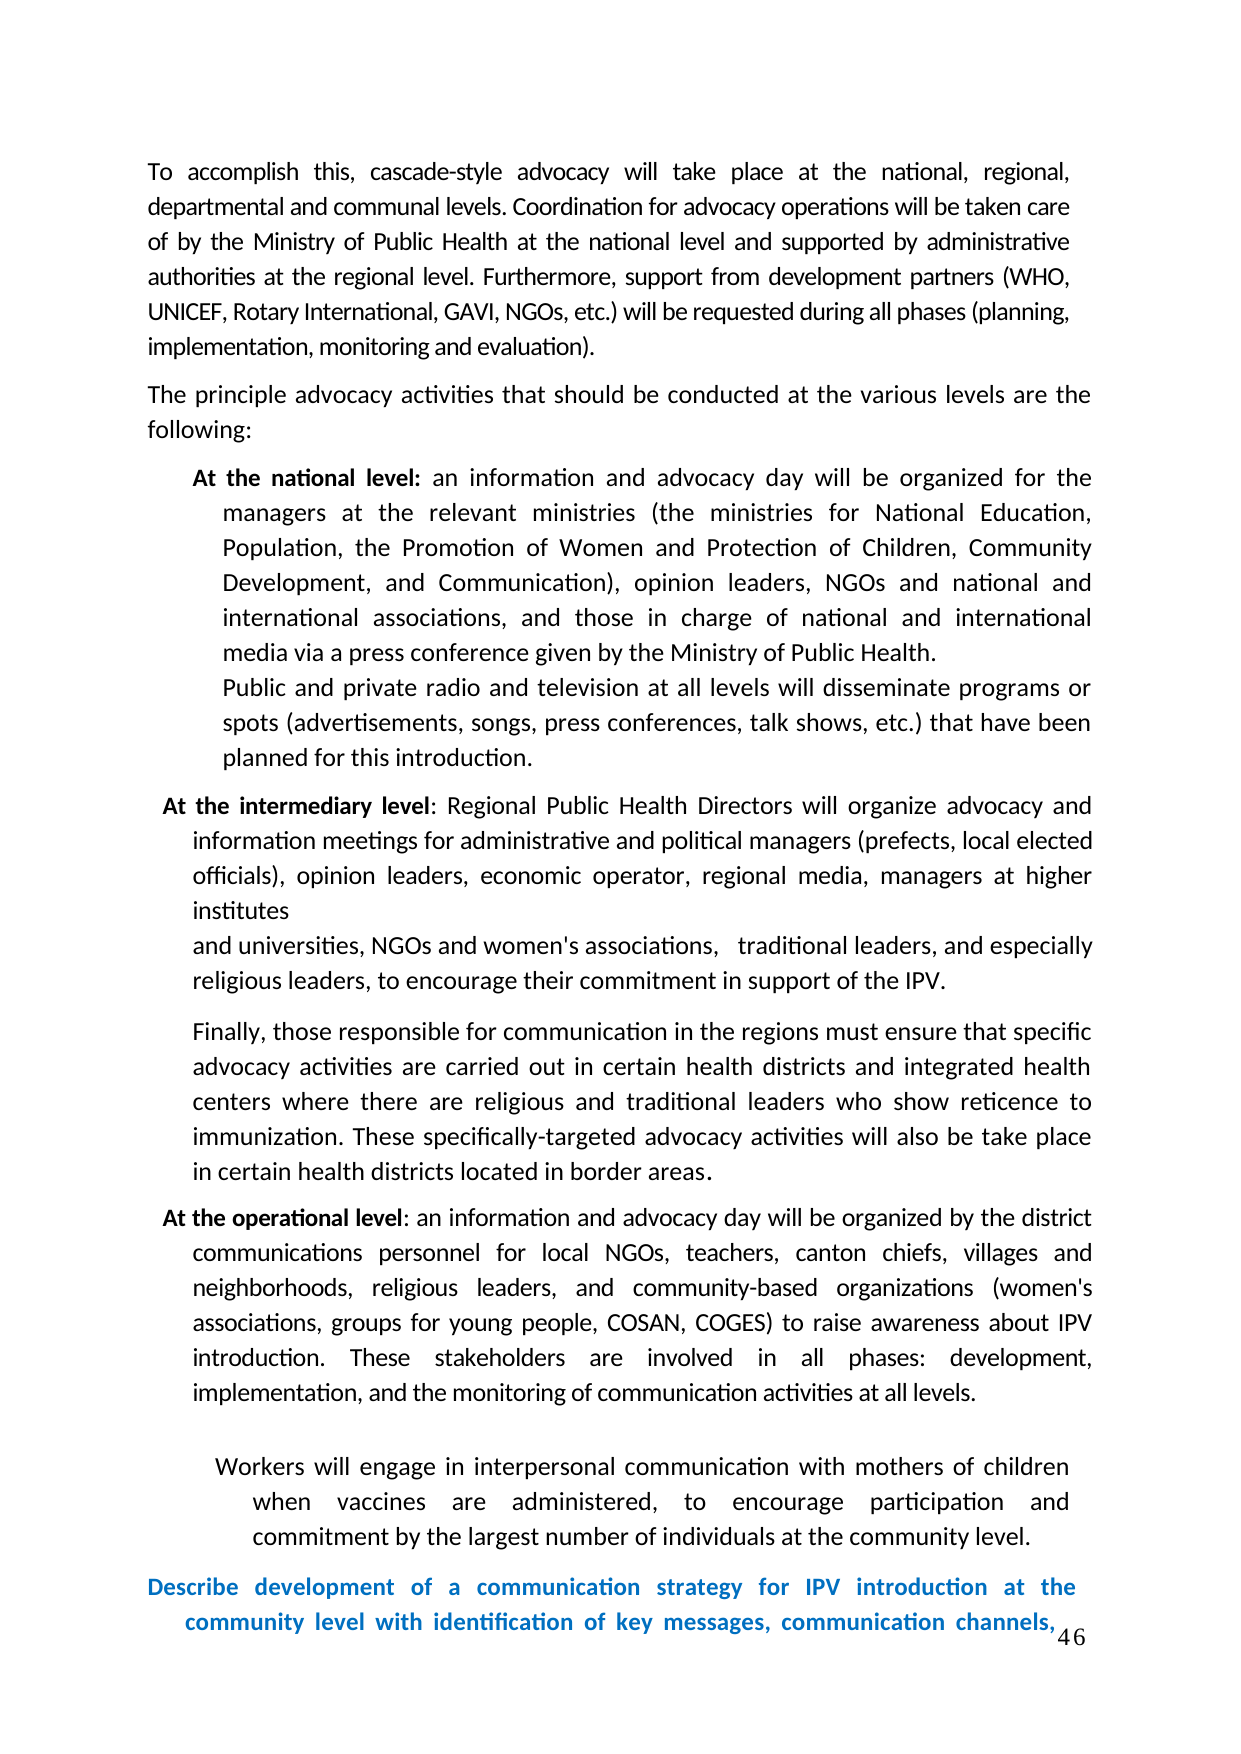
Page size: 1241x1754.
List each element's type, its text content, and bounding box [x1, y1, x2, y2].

text The principle advocacy activities that should be conducted at the various levels are the following: [147, 376, 1093, 446]
text and universities, NGOs and women's associations, traditional leaders, and especially religious leaders, to encourage their commitment in support of the IPV. [192, 927, 1093, 997]
text At the national level: an information and advocacy day will be organized for the managers at the relevant ministries (the ministries for National Education, Population, the Promotion of Women and Protection of Children, Community Development, and Communication), opinion leaders, NGOs and national and international associations, and those in charge of national and international media via a press conference given by the Ministry of Public Health. [192, 458, 1093, 668]
text Public and private radio and television at all levels will disseminate programs or spots (advertisements, songs, press conferences, talk shows, etc.) that have been planned for this introduction. [222, 668, 1093, 773]
text Workers will engage in interpersonal communication with mothers of children when vaccines are administered, to encourage participation and commitment by the largest number of individuals at the community level. [215, 1448, 1071, 1553]
text To accomplish this, cascade-style advocacy will take place at the national, regional, departmental and communal levels. Coordination for advocacy operations will be taken care of by the Ministry of Public Health at the national level and supported by administrative authorities at the regional level. Furthermore, support from development partners (WHO, UNICEF, Rotary International, GAVI, NGOs, etc.) will be requested during all phases (planning, implementation, monitoring and evaluation). [147, 152, 1071, 362]
text At the intermediary level: Regional Public Health Directors will organize advocacy and information meetings for administrative and political managers (prefects, local elected officials), opinion leaders, economic operator, regional media, managers at higher institutes [162, 787, 1093, 927]
text Finally, those responsible for communication in the regions must ensure that specific advocacy activities are carried out in certain health districts and integrated health centers where there are religious and traditional leaders who show reticence to immunization. These specifically-targeted advocacy activities will also be take place in certain health districts located in border areas. [192, 1013, 1093, 1188]
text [147, 1567, 1078, 1637]
text At the operational level: an information and advocacy day will be organized by the district communications personnel for local NGOs, teachers, canton chiefs, villages and neighborhoods, religious leaders, and community-based organizations (women's associations, groups for young people, COSAN, COGES) to raise awareness about IPV introduction. These stakeholders are involved in all phases: development, implementation, and the monitoring of communication activities at all levels. [162, 1198, 1093, 1408]
